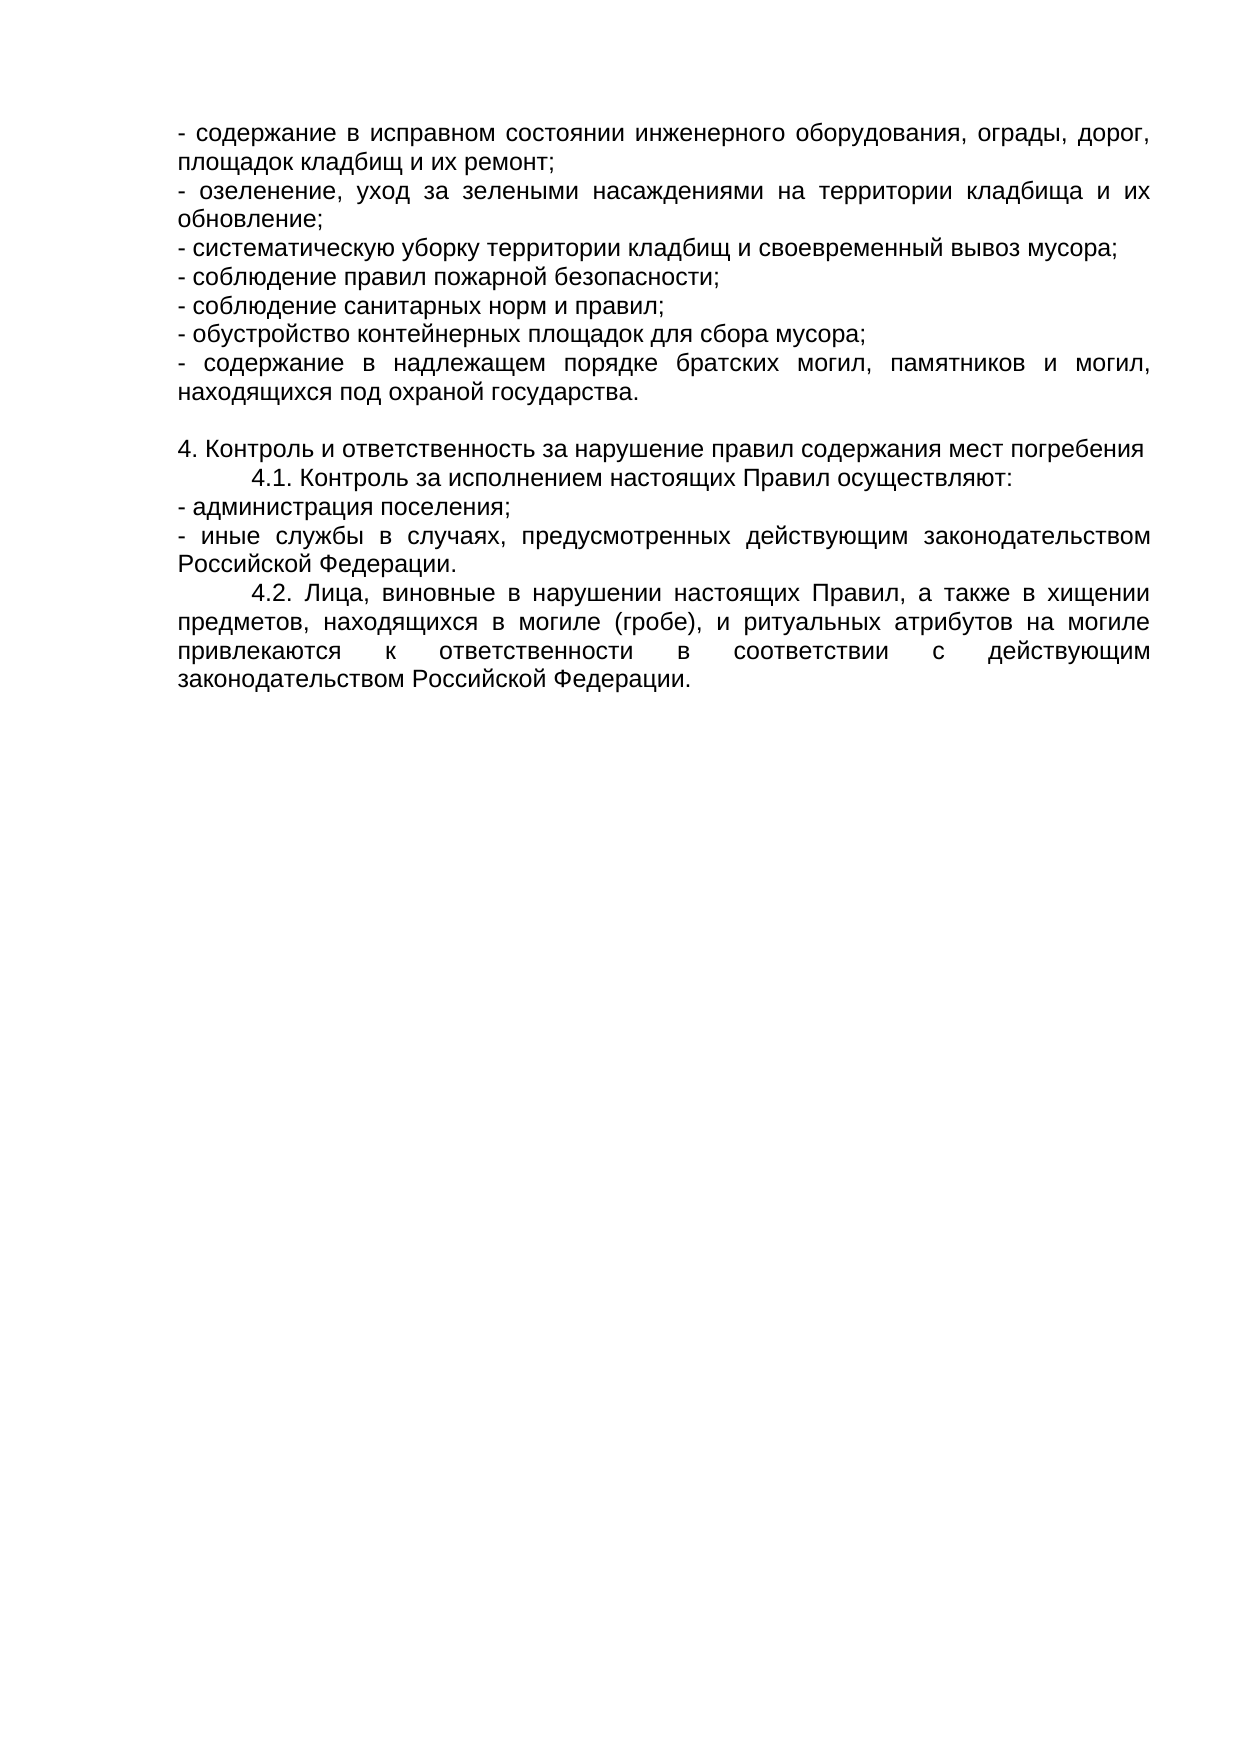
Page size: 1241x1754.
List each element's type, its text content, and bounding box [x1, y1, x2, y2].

text - систематическую уборку территории кладбищ и своевременный вывоз мусора; [177, 233, 1152, 262]
text - иные службы в случаях, предусмотренных действующим законодательством Российской Федерации. [177, 521, 1152, 578]
text 4. Контроль и ответственность за нарушение правил содержания мест погребения [177, 434, 1152, 463]
text - содержание в надлежащем порядке братских могил, памятников и могил, находящихся под охраной государства. [177, 348, 1152, 406]
text - соблюдение санитарных норм и правил; [177, 291, 1152, 319]
text - администрация поселения; [177, 492, 1152, 521]
text 4.1. Контроль за исполнением настоящих Правил осуществляют: [177, 463, 1152, 492]
text - озеленение, уход за зелеными насаждениями на территории кладбища и их обновление; [177, 176, 1152, 233]
text - обустройство контейнерных площадок для сбора мусора; [177, 319, 1152, 348]
text - соблюдение правил пожарной безопасности; [177, 262, 1152, 291]
text - содержание в исправном состоянии инженерного оборудования, ограды, дорог, площадок кладбищ и их ремонт; [177, 118, 1152, 176]
text 4.2. Лица, виновные в нарушении настоящих Правил, а также в хищении предметов, находящихся в могиле (гробе), и ритуальных атрибутов на могиле привлекаются к ответственности в соответствии с действующим законодательством Российской Федерации. [177, 578, 1152, 693]
